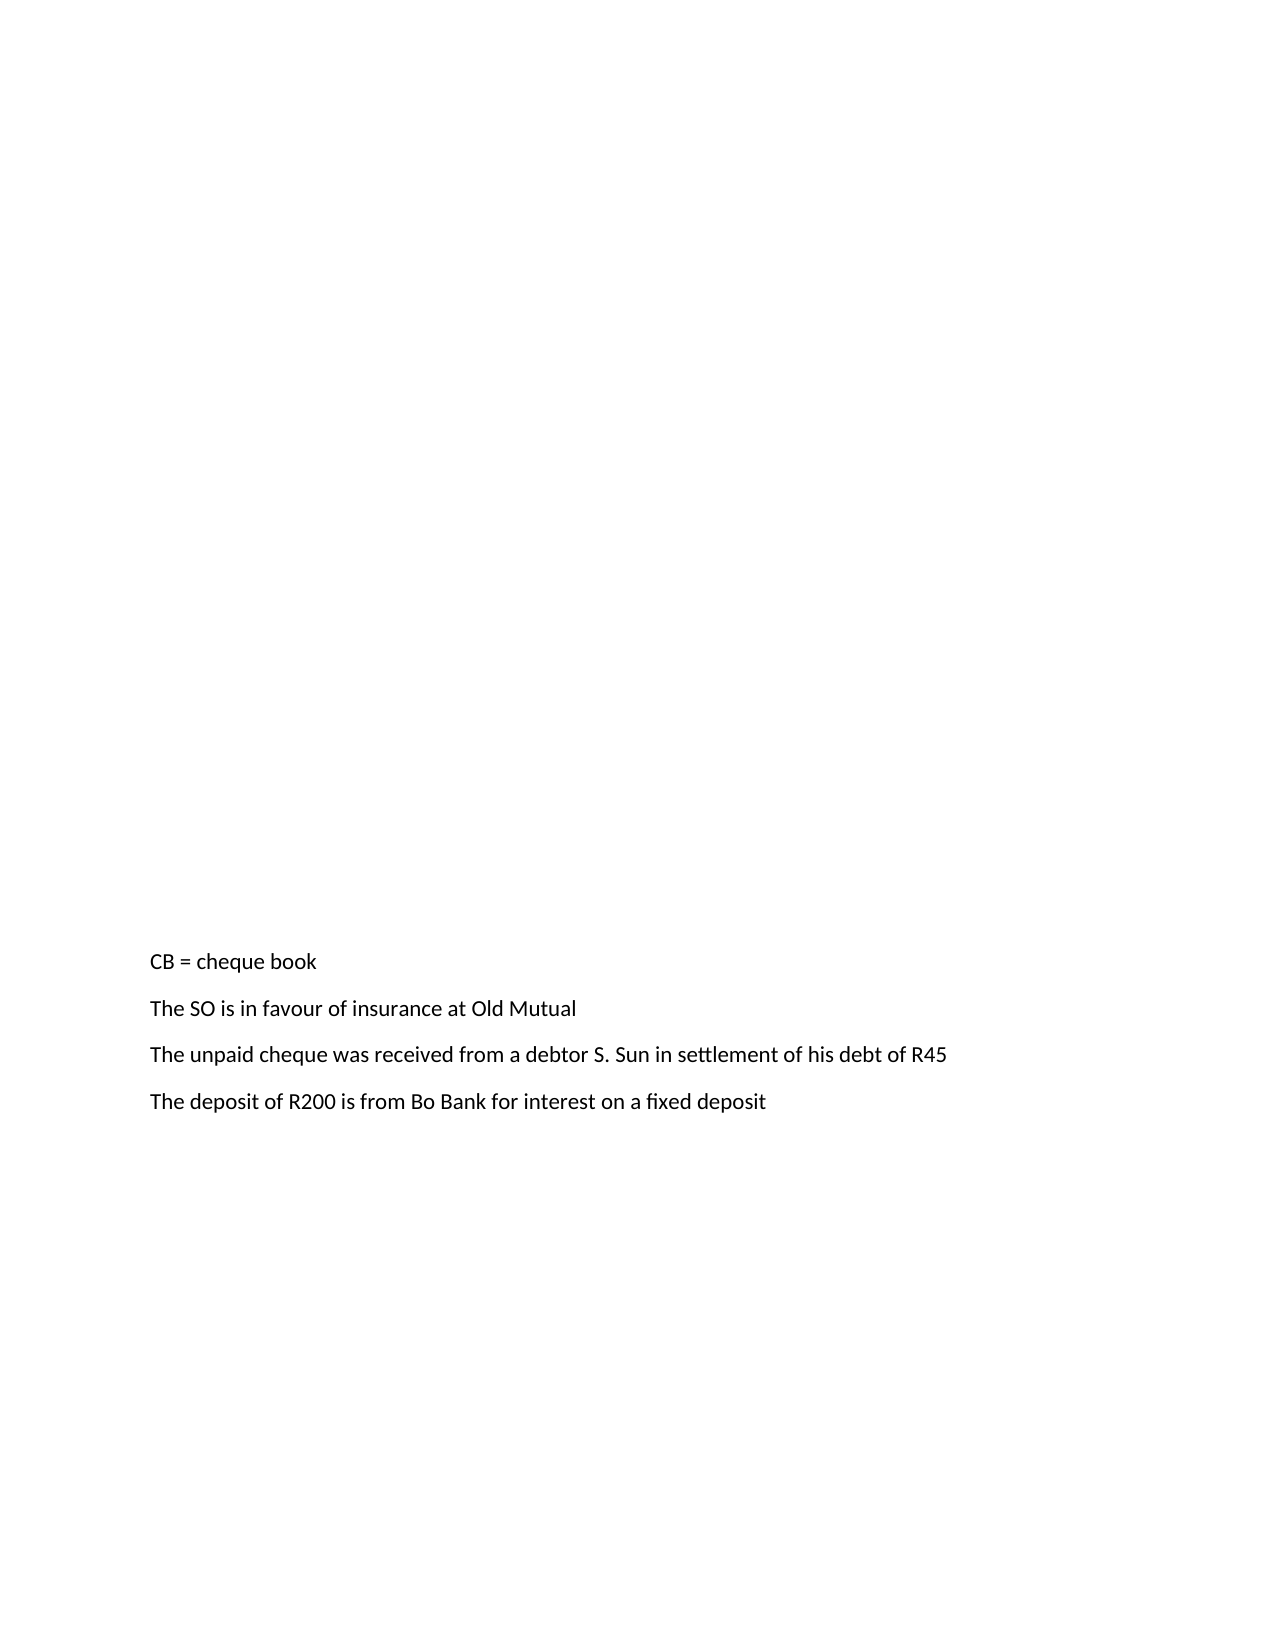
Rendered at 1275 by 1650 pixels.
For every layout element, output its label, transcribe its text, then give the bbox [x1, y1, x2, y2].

text The SO is in favour of insurance at Old Mutual [150, 994, 1125, 1022]
text The deposit of R200 is from Bo Bank for interest on a fixed deposit [150, 1087, 1125, 1116]
text The unpaid cheque was received from a debtor S. Sun in settlement of his debt of R45 [150, 1041, 1125, 1069]
text CB = cheque book [150, 947, 1125, 975]
